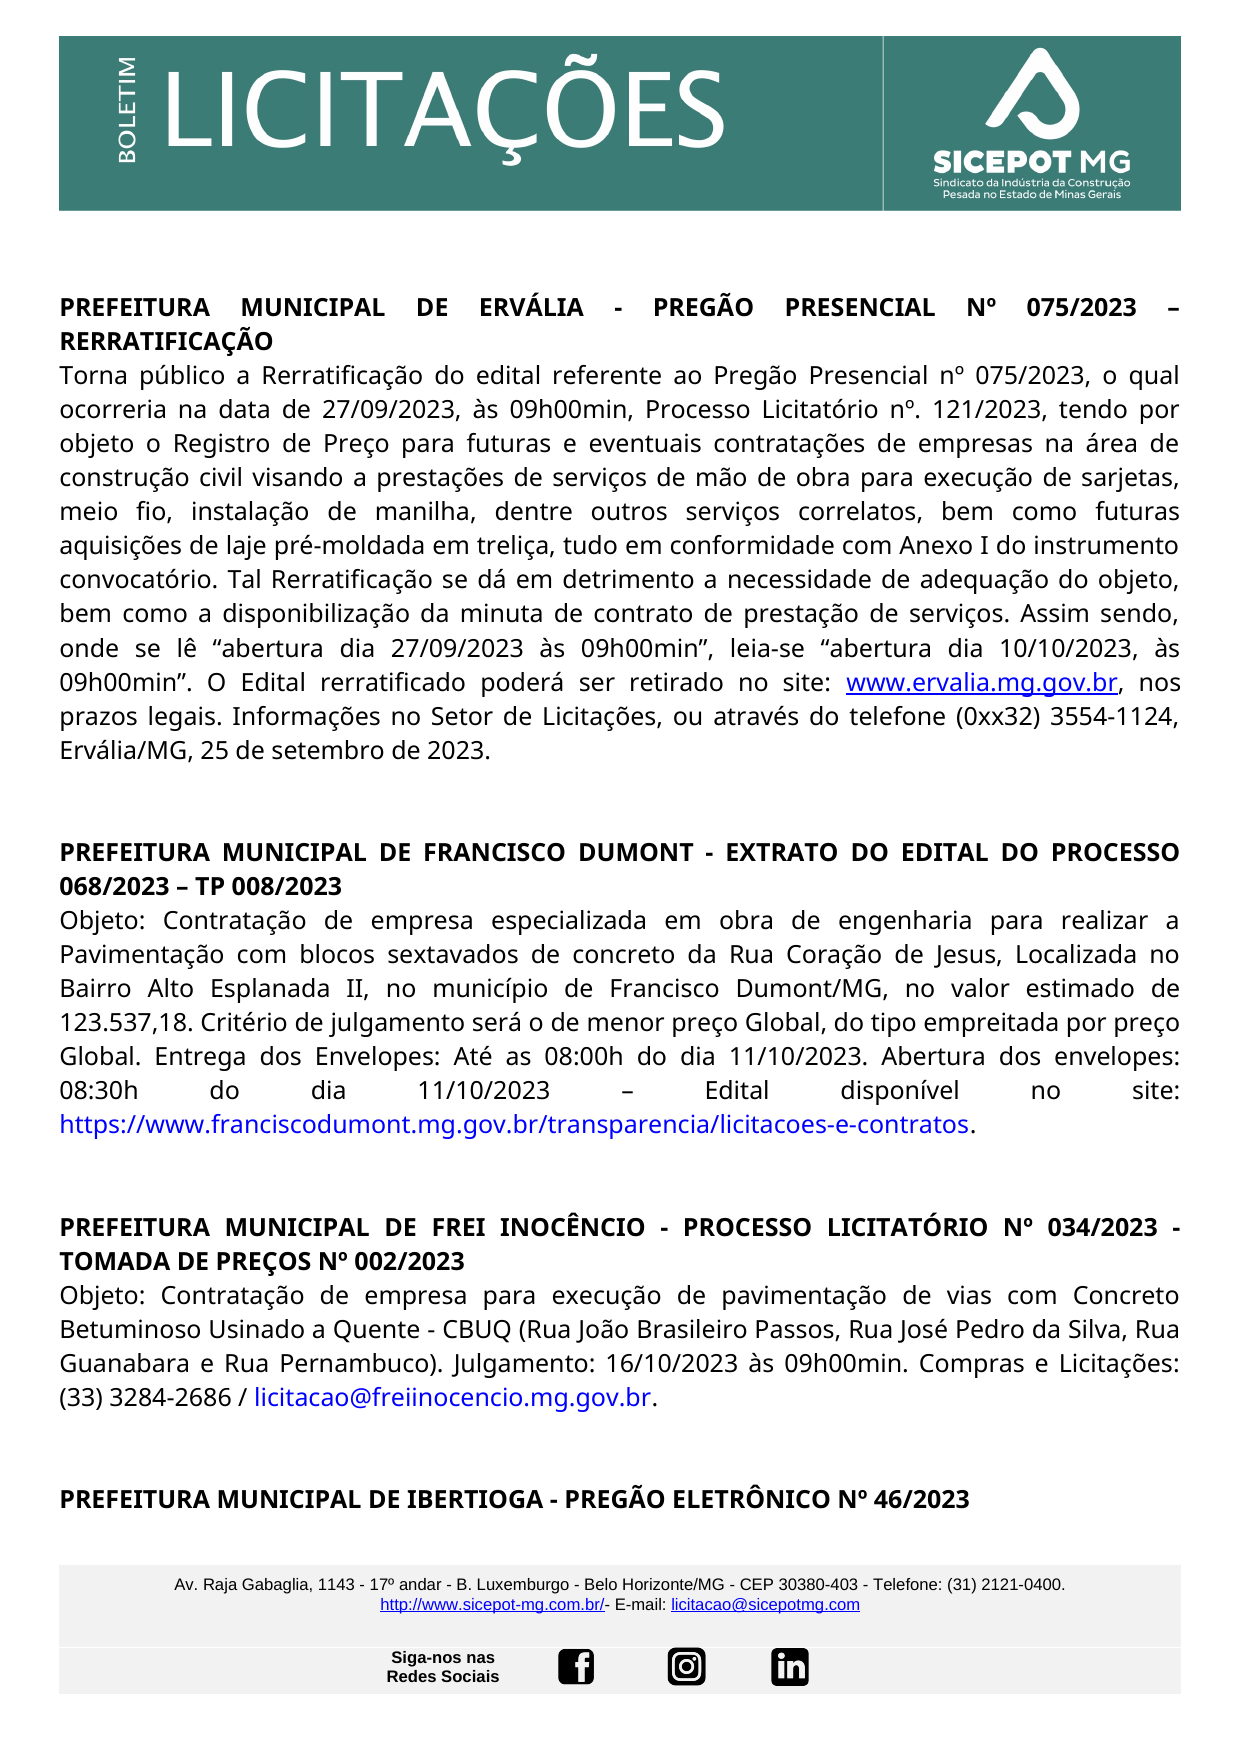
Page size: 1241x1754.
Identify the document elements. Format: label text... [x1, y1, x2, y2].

picture [557, 1648, 594, 1685]
text PREFEITURA MUNICIPAL DE IBERTIOGA - PREGÃO ELETRÔNICO Nº 46/2023 [59, 1482, 1181, 1516]
picture [771, 1648, 809, 1686]
text Objeto: Contratação de empresa para execução de pavimentação de vias com Concreto Betuminoso Usinado a Quente - CBUQ (Rua João Brasileiro Passos, Rua José Pedro da Silva, Rua Guanabara e Rua Pernambuco). Julgamento: 16/10/2023 às 09h00min. Compras e Licitações: (33) 3284-2686 / licitacao@freiinocencio.mg.gov.br. [59, 1277, 1181, 1414]
picture [59, 36, 1181, 211]
text Objeto: Contratação de empresa especializada em obra de engenharia para realizar a Pavimentação com blocos sextavados de concreto da Rua Coração de Jesus, Localizada no Bairro Alto Esplanada II, no município de Francisco Dumont/MG, no valor estimado de 123.537,18. Critério de julgamento será o de menor preço Global, do tipo empreitada por preço Global. Entrega dos Envelopes: Até as 08:00h do dia 11/10/2023. Abertura dos envelopes: 08:30h do dia 11/10/2023 – Edital disponível no site: https://www.franciscodumont.mg.gov.br/transparencia/licitacoes-e-contratos. [59, 903, 1181, 1141]
picture [667, 1647, 706, 1686]
text Torna público a Rerratificação do edital referente ao Pregão Presencial nº 075/2023, o qual ocorreria na data de 27/09/2023, às 09h00min, Processo Licitatório nº. 121/2023, tendo por objeto o Registro de Preço para futuras e eventuais contratações de empresas na área de construção civil visando a prestações de serviços de mão de obra para execução de sarjetas, meio fio, instalação de manilha, dentre outros serviços correlatos, bem como futuras aquisições de laje pré-moldada em treliça, tudo em conformidade com Anexo I do instrumento convocatório. Tal Rerratificação se dá em detrimento a necessidade de adequação do objeto, bem como a disponibilização da minuta de contrato de prestação de serviços. Assim sendo, onde se lê “abertura dia 27/09/2023 às 09h00min”, leia-se “abertura dia 10/10/2023, às 09h00min”. O Edital rerratificado poderá ser retirado no site: www.ervalia.mg.gov.br, nos prazos legais. Informações no Setor de Licitações, ou através do telefone (0xx32) 3554-1124, Ervália/MG, 25 de setembro de 2023. [59, 358, 1181, 766]
text PREFEITURA MUNICIPAL DE ERVÁLIA - PREGÃO PRESENCIAL Nº 075/2023 – RERRATIFICAÇÃO [59, 289, 1181, 358]
text PREFEITURA MUNICIPAL DE FREI INOCÊNCIO - PROCESSO LICITATÓRIO Nº 034/2023 - TOMADA DE PREÇOS Nº 002/2023 [59, 1209, 1181, 1277]
text PREFEITURA MUNICIPAL DE FRANCISCO DUMONT - EXTRATO DO EDITAL DO PROCESSO 068/2023 – TP 008/2023 [59, 834, 1181, 903]
